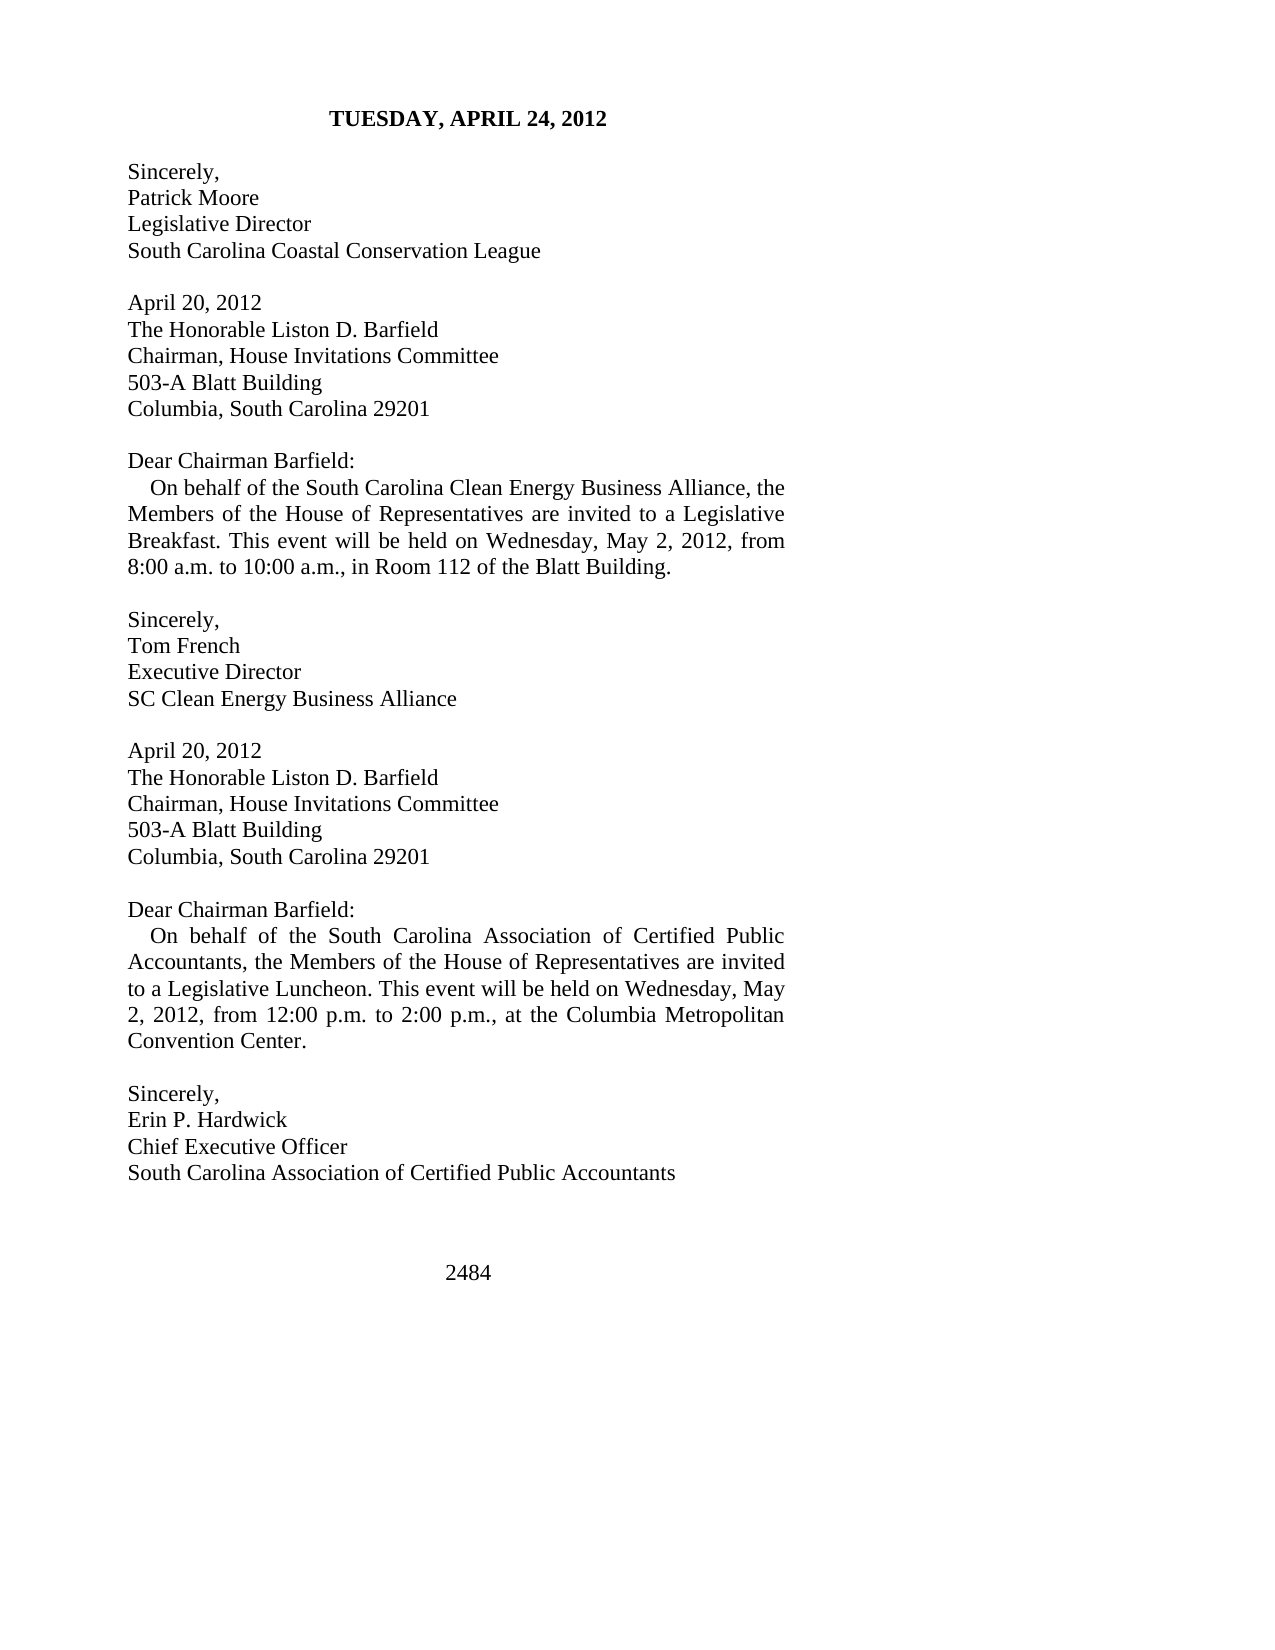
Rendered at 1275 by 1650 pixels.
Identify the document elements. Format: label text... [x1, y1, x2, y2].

text April 20, 2012 [127, 737, 786, 764]
text 503-A Blatt Building [127, 368, 786, 395]
text 503-A Blatt Building [127, 817, 786, 843]
text On behalf of the South Carolina Clean Energy Business Alliance, the Members of the House of Representatives are invited to a Legislative Breakfast. This event will be held on Wednesday, May 2, 2012, from 8:00 a.m. to 10:00 a.m., in Room 112 of the Blatt Building. [127, 474, 786, 579]
text Sincerely, [127, 1080, 786, 1106]
text Columbia, South Carolina 29201 [127, 395, 786, 421]
text Executive Director [127, 658, 786, 685]
text South Carolina Coastal Conservation League [127, 237, 786, 263]
text Erin P. Hardwick [127, 1106, 786, 1133]
text Chairman, House Invitations Committee [127, 790, 786, 817]
text Sincerely, [127, 606, 786, 632]
text SC Clean Energy Business Alliance [127, 685, 786, 711]
text The Honorable Liston D. Barfield [127, 316, 786, 342]
text Dear Chairman Barfield: [127, 896, 786, 922]
text On behalf of the South Carolina Association of Certified Public Accountants, the Members of the House of Representatives are invited to a Legislative Luncheon. This event will be held on Wednesday, May 2, 2012, from 12:00 p.m. to 2:00 p.m., at the Columbia Metropolitan Convention Center. [127, 922, 786, 1054]
text Columbia, South Carolina 29201 [127, 843, 786, 869]
text Legislative Director [127, 210, 786, 237]
text The Honorable Liston D. Barfield [127, 764, 786, 790]
text Tom French [127, 632, 786, 658]
text Chairman, House Invitations Committee [127, 342, 786, 368]
text South Carolina Association of Certified Public Accountants [127, 1159, 786, 1186]
text Patrick Moore [127, 184, 786, 210]
text April 20, 2012 [127, 289, 786, 316]
text Dear Chairman Barfield: [127, 448, 786, 474]
text Sincerely, [127, 158, 786, 184]
text Chief Executive Officer [127, 1133, 786, 1159]
